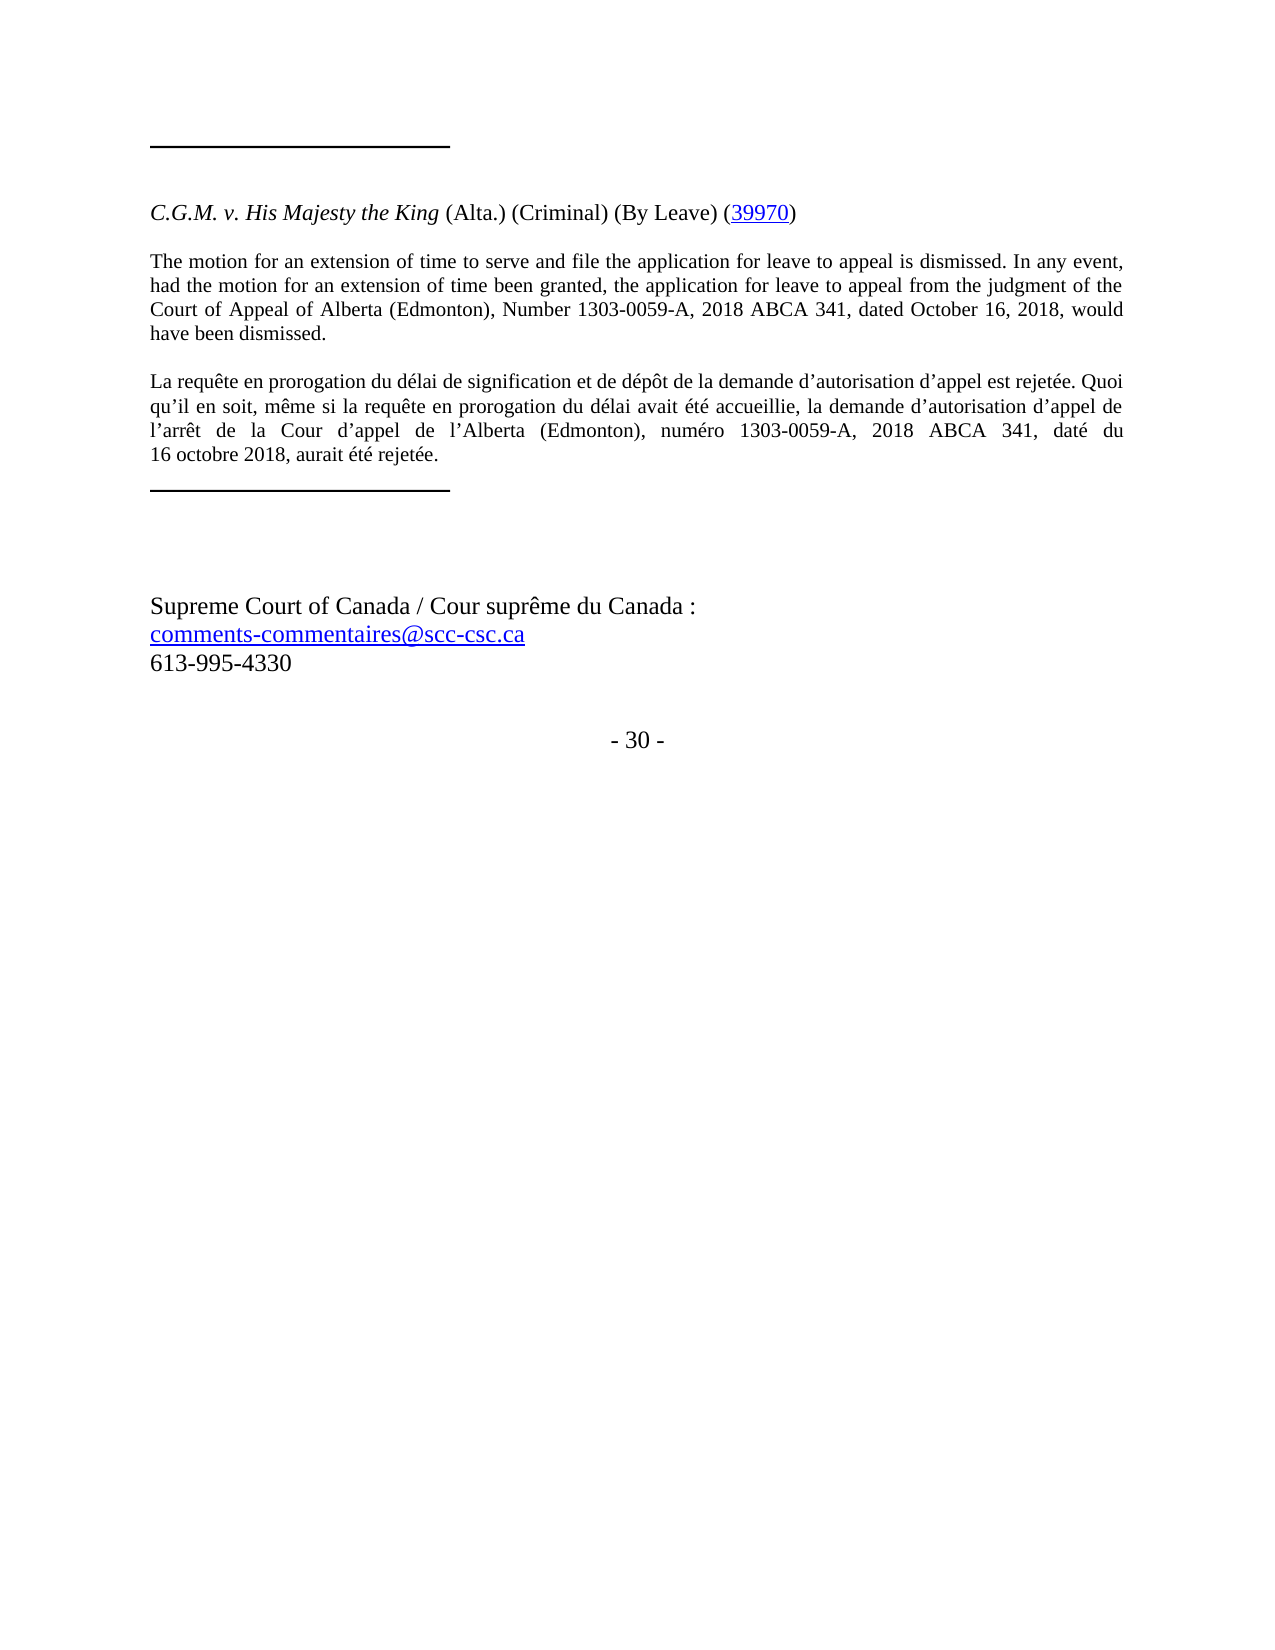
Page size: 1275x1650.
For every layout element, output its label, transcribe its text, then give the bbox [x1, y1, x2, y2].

text Supreme Court of Canada / Cour suprême du Canada : [150, 591, 1125, 619]
text - 30 - [150, 725, 1125, 754]
text comments-commentaires@scc-csc.ca [150, 619, 1125, 648]
text 613-995-4330 [150, 648, 1125, 677]
text The motion for an extension of time to serve and file the application for leave to appeal is dismissed. In any event, had the motion for an extension of time been granted, the application for leave to appeal from the judgment of the Court of Appeal of Alberta (Edmonton), Number 1303-0059-A, 2018 ABCA 341, dated October 16, 2018, would have been dismissed. [150, 249, 1125, 345]
text C.G.M. v. His Majesty the King (Alta.) (Criminal) (By Leave) (39970) [150, 199, 1125, 225]
text La requête en prorogation du délai de signification et de dépôt de la demande d’autorisation d’appel est rejetée. Quoi qu’il en soit, même si la requête en prorogation du délai avait été accueillie, la demande d’autorisation d’appel de l’arrêt de la Cour d’appel de l’Alberta (Edmonton), numéro 1303-0059-A, 2018 ABCA 341, daté du 16 octobre 2018, aurait été rejetée. [150, 369, 1125, 466]
